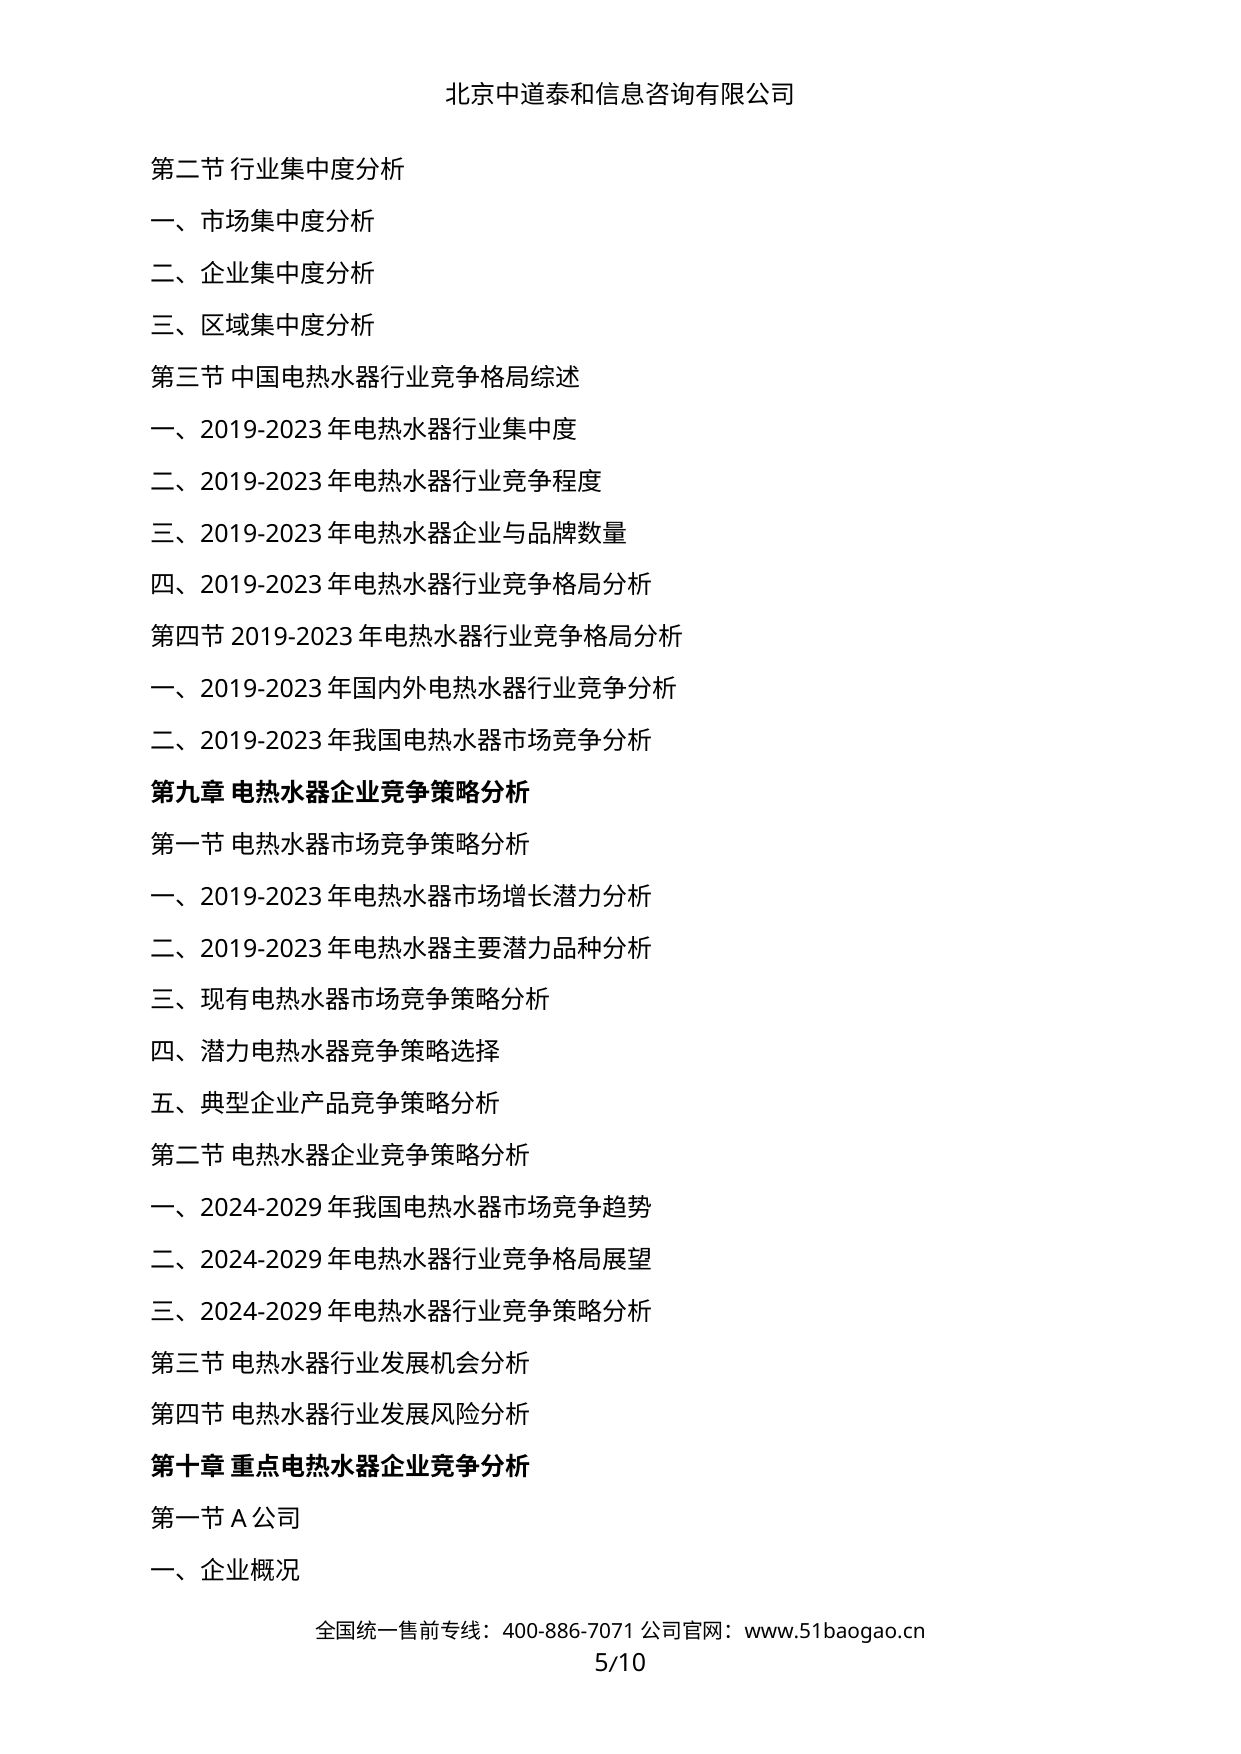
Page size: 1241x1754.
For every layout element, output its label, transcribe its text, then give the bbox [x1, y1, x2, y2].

text 五、典型企业产品竞争策略分析 [150, 1084, 1090, 1120]
text 三、2024-2029年电热水器行业竞争策略分析 [150, 1291, 1090, 1327]
text 二、企业集中度分析 [150, 254, 1090, 290]
text 第二节 电热水器企业竞争策略分析 [150, 1136, 1090, 1172]
text 第三节 电热水器行业发展机会分析 [150, 1343, 1090, 1379]
text 一、2019-2023年国内外电热水器行业竞争分析 [150, 669, 1090, 705]
text 第一节 电热水器市场竞争策略分析 [150, 824, 1090, 861]
text 第四节 2019-2023年电热水器行业竞争格局分析 [150, 617, 1090, 653]
text 三、现有电热水器市场竞争策略分析 [150, 980, 1090, 1016]
text 第二节 行业集中度分析 [150, 150, 1090, 186]
text 第十章 重点电热水器企业竞争分析 [150, 1447, 1090, 1483]
text 三、2019-2023年电热水器企业与品牌数量 [150, 513, 1090, 549]
text 一、2024-2029年我国电热水器市场竞争趋势 [150, 1187, 1090, 1224]
text 一、企业概况 [150, 1551, 1090, 1587]
text 四、潜力电热水器竞争策略选择 [150, 1032, 1090, 1068]
text 一、2019-2023年电热水器市场增长潜力分析 [150, 876, 1090, 912]
text 二、2024-2029年电热水器行业竞争格局展望 [150, 1239, 1090, 1276]
text 二、2019-2023年电热水器行业竞争程度 [150, 461, 1090, 497]
text 第三节 中国电热水器行业竞争格局综述 [150, 357, 1090, 394]
text 二、2019-2023年电热水器主要潜力品种分析 [150, 928, 1090, 964]
text 三、区域集中度分析 [150, 306, 1090, 342]
text 第九章 电热水器企业竞争策略分析 [150, 772, 1090, 809]
text 四、2019-2023年电热水器行业竞争格局分析 [150, 565, 1090, 601]
text 第一节 A公司 [150, 1499, 1090, 1535]
text 二、2019-2023年我国电热水器市场竞争分析 [150, 721, 1090, 757]
text 一、2019-2023年电热水器行业集中度 [150, 409, 1090, 446]
text 一、市场集中度分析 [150, 202, 1090, 238]
text 第四节 电热水器行业发展风险分析 [150, 1395, 1090, 1431]
